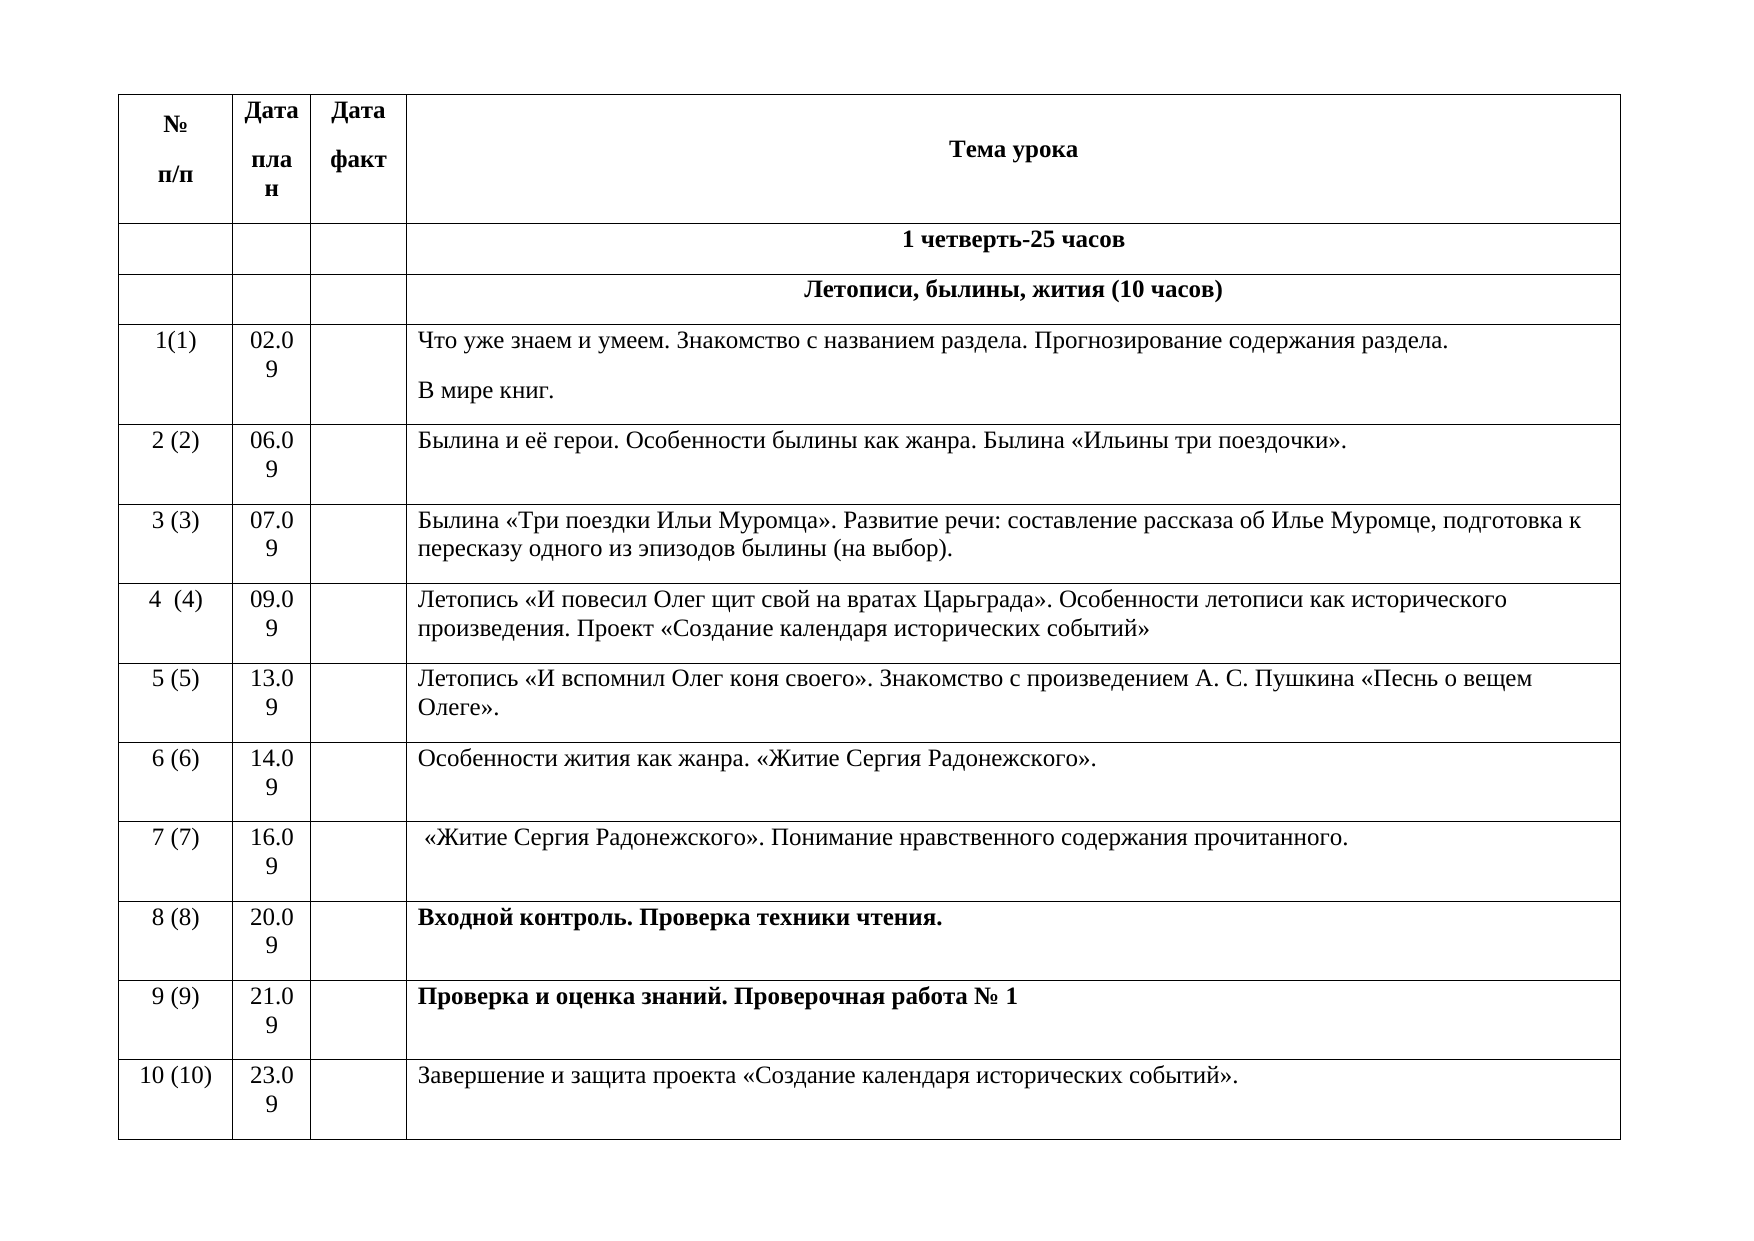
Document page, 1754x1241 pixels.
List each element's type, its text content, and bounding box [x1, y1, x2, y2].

table_cell [311, 584, 406, 662]
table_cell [407, 1060, 1620, 1139]
table_cell 4 (4) [119, 584, 232, 662]
table_cell 16.09 [233, 822, 310, 901]
table_cell [233, 224, 310, 273]
table_header Тема урока [407, 95, 1620, 223]
table_cell [311, 425, 406, 504]
table_cell [311, 224, 406, 273]
table_cell Входной контроль. Проверка техники чтения. [407, 902, 1620, 980]
table_cell 2 (2) [119, 425, 232, 504]
table_cell [311, 505, 406, 583]
table_cell 02.09 [233, 325, 310, 424]
table_cell 13.09 [233, 664, 310, 742]
table_cell [233, 275, 310, 324]
table_cell [311, 981, 406, 1059]
table_cell [311, 743, 406, 821]
table_cell [311, 902, 406, 980]
table_cell 6 (6) [119, 743, 232, 821]
table_header Дата факт [311, 95, 406, 223]
table_cell 21.09 [233, 981, 310, 1059]
table_cell Летопись «И повесил Олег щит свой на вратах Царьграда». Особенности летописи как исторического произведения. Проект «Создание календаря исторических событий» [407, 584, 1620, 662]
table_cell [311, 1060, 406, 1139]
table_cell 14.09 [233, 743, 310, 821]
table_cell [311, 664, 406, 742]
table_cell [311, 822, 406, 901]
table_cell Летопись «И вспомнил Олег коня своего». Знакомство с произведением А. С. Пушкина «Песнь о вещем Олеге». [407, 664, 1620, 742]
table_cell 1 четверть-25 часов [407, 224, 1620, 273]
table_cell 8 (8) [119, 902, 232, 980]
table_cell 23.09 [233, 1060, 310, 1139]
table_cell 9 (9) [119, 981, 232, 1059]
table_cell 20.09 [233, 902, 310, 980]
table_cell Особенности жития как жанра. «Житие Сергия Радонежского». [407, 743, 1620, 821]
table_cell 7 (7) [119, 822, 232, 901]
table_cell [311, 325, 406, 424]
table_cell Что уже знаем и умеем. Знакомство с названием раздела. Прогнозирование содержания раздела. В мире книг. [407, 325, 1620, 424]
table_cell Былина и её герои. Особенности былины как жанра. Былина «Ильины три поездочки». [407, 425, 1620, 504]
table_cell [119, 275, 232, 324]
table_cell 3 (3) [119, 505, 232, 583]
table_cell [311, 275, 406, 324]
table_cell 5 (5) [119, 664, 232, 742]
table_cell 10 (10) [119, 1060, 232, 1139]
table_cell Былина «Три поездки Ильи Муромца». Развитие речи: составление рассказа об Илье Муромце, подготовка к пересказу одного из эпизодов былины (на выбор). [407, 505, 1620, 583]
table_cell 07.09 [233, 505, 310, 583]
table_header Дата план [233, 95, 310, 223]
table_cell Проверка и оценка знаний. Проверочная работа № 1 [407, 981, 1620, 1059]
table_header № п/п [119, 95, 232, 223]
table_cell [119, 224, 232, 273]
table_cell 06.09 [233, 425, 310, 504]
table_cell Летописи, былины, жития (10 часов) [407, 275, 1620, 324]
table_cell 1(1) [119, 325, 232, 424]
table_cell «Житие Сергия Радонежского». Понимание нравственного содержания прочитанного. [407, 822, 1620, 901]
table_cell 09.09 [233, 584, 310, 662]
